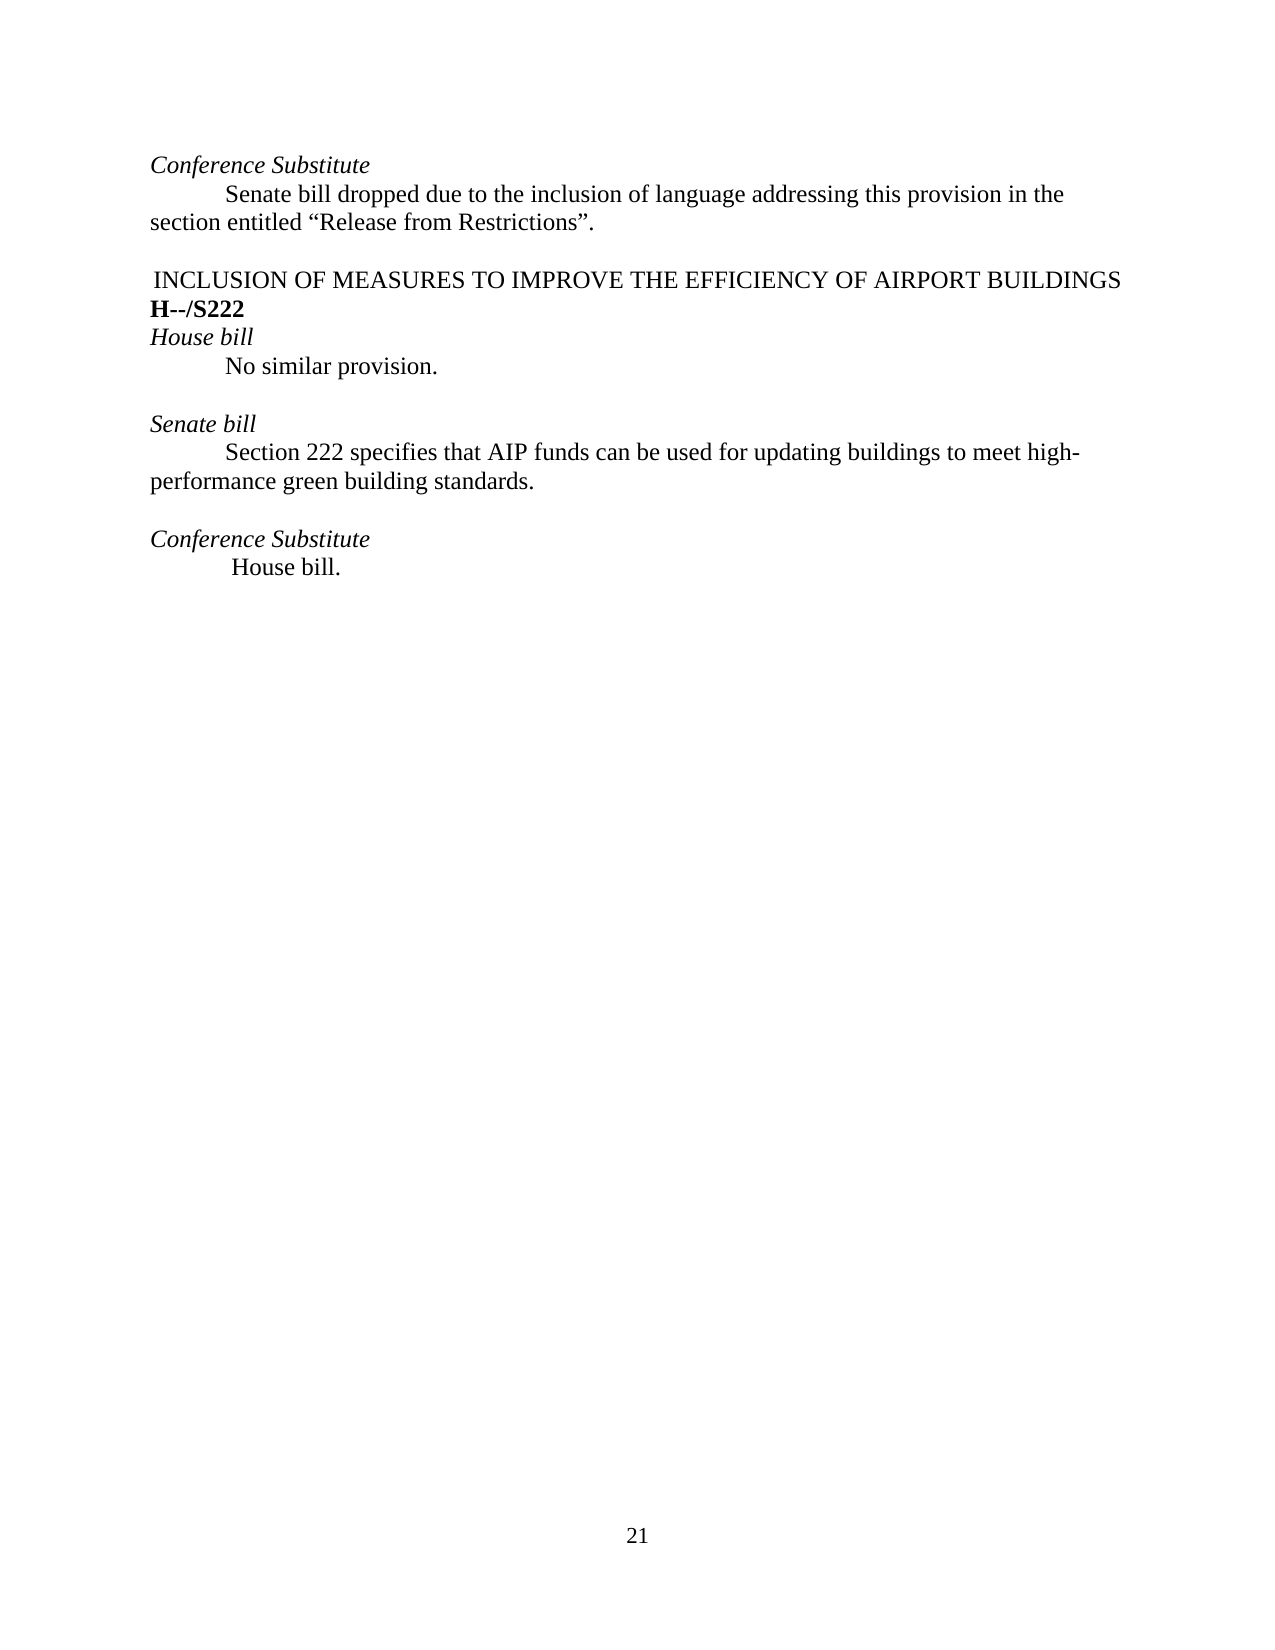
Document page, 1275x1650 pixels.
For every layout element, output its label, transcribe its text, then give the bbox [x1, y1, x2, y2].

text Senate bill [150, 409, 1125, 437]
text Inclusion of Measures to Improve the Efficiency of Airport Buildings [150, 265, 1125, 294]
text House bill [150, 322, 1125, 351]
text Section 222 specifies that AIP funds can be used for updating buildings to meet high-performance green building standards. [150, 437, 1125, 495]
text No similar provision. [150, 351, 1125, 380]
text House bill. [150, 552, 1125, 581]
text Senate bill dropped due to the inclusion of language addressing this provision in the section entitled “Release from Restrictions”. [150, 179, 1125, 236]
text Conference Substitute [150, 150, 1125, 179]
text H--/S222 [150, 294, 1125, 322]
text Conference Substitute [150, 524, 1125, 552]
